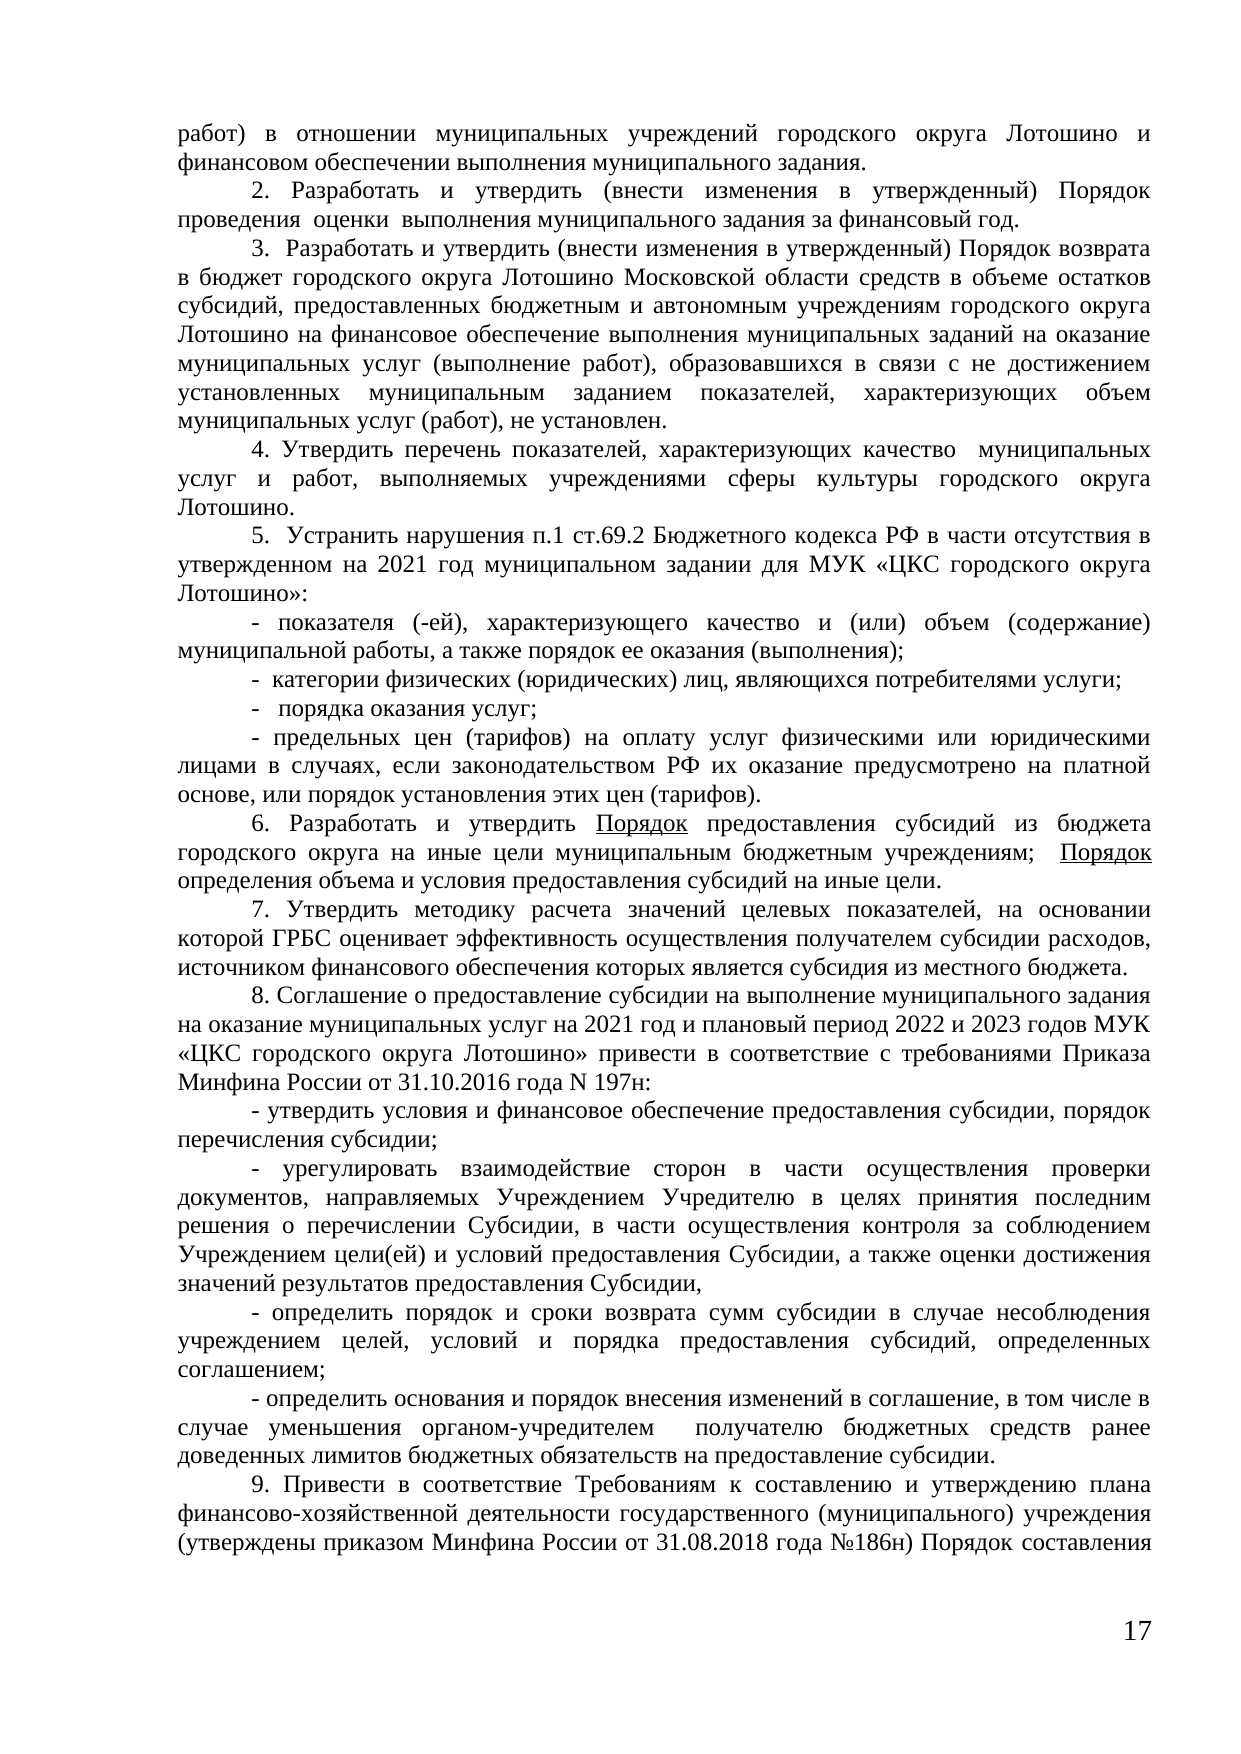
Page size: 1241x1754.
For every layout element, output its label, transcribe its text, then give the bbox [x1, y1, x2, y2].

text 7. Утвердить методику расчета значений целевых показателей, на основании которой ГРБС оценивает эффективность осуществления получателем субсидии расходов, источником финансового обеспечения которых является субсидия из местного бюджета. [177, 894, 1152, 981]
text - порядка оказания услуг; [177, 693, 1152, 722]
text 4. Утвердить перечень показателей, характеризующих качество муниципальных услуг и работ, выполняемых учреждениями сферы культуры городского округа Лотошино. [177, 434, 1152, 521]
text 8. Соглашение о предоставление субсидии на выполнение муниципального задания на оказание муниципальных услуг на 2021 год и плановый период 2022 и 2023 годов МУК «ЦКС городского округа Лотошино» привести в соответствие с требованиями Приказа Минфина России от 31.10.2016 года N 197н: [177, 981, 1152, 1096]
text - категории физических (юридических) лиц, являющихся потребителями услуги; [177, 664, 1152, 693]
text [177, 118, 1152, 176]
text 6. Разработать и утвердить Порядок предоставления субсидий из бюджета городского округа на иные цели муниципальным бюджетным учреждениям; Порядок определения объема и условия предоставления субсидий на иные цели. [177, 808, 1152, 894]
text 5. Устранить нарушения п.1 ст.69.2 Бюджетного кодекса РФ в части отсутствия в утвержденном на 2021 год муниципальном задании для МУК «ЦКС городского округа Лотошино»: [177, 521, 1152, 607]
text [177, 1469, 1152, 1556]
text - показателя (-ей), характеризующего качество и (или) объем (содержание) муниципальной работы, а также порядок ее оказания (выполнения); [177, 607, 1152, 664]
text - определить порядок и сроки возврата сумм субсидии в случае несоблюдения учреждением целей, условий и порядка предоставления субсидий, определенных соглашением; [177, 1297, 1152, 1383]
text 3. Разработать и утвердить (внести изменения в утвержденный) Порядок возврата в бюджет городского округа Лотошино Московской области средств в объеме остатков субсидий, предоставленных бюджетным и автономным учреждениям городского округа Лотошино на финансовое обеспечение выполнения муниципальных заданий на оказание муниципальных услуг (выполнение работ), образовавшихся в связи с не достижением установленных муниципальным заданием показателей, характеризующих объем муниципальных услуг (работ), не установлен. [177, 233, 1152, 434]
text - определить основания и порядок внесения изменений в соглашение, в том числе в случае уменьшения органом-учредителем получателю бюджетных средств ранее доведенных лимитов бюджетных обязательств на предоставление субсидии. [177, 1383, 1152, 1469]
text - предельных цен (тарифов) на оплату услуг физическими или юридическими лицами в случаях, если законодательством РФ их оказание предусмотрено на платной основе, или порядок установления этих цен (тарифов). [177, 722, 1152, 808]
text - утвердить условия и финансовое обеспечение предоставления субсидии, порядок перечисления субсидии; [177, 1096, 1152, 1153]
text - урегулировать взаимодействие сторон в части осуществления проверки документов, направляемых Учреждением Учредителю в целях принятия последним решения о перечислении Субсидии, в части осуществления контроля за соблюдением Учреждением цели(ей) и условий предоставления Субсидии, а также оценки достижения значений результатов предоставления Субсидии, [177, 1153, 1152, 1297]
text 2. Разработать и утвердить (внести изменения в утвержденный) Порядок проведения оценки выполнения муниципального задания за финансовый год. [177, 176, 1152, 233]
